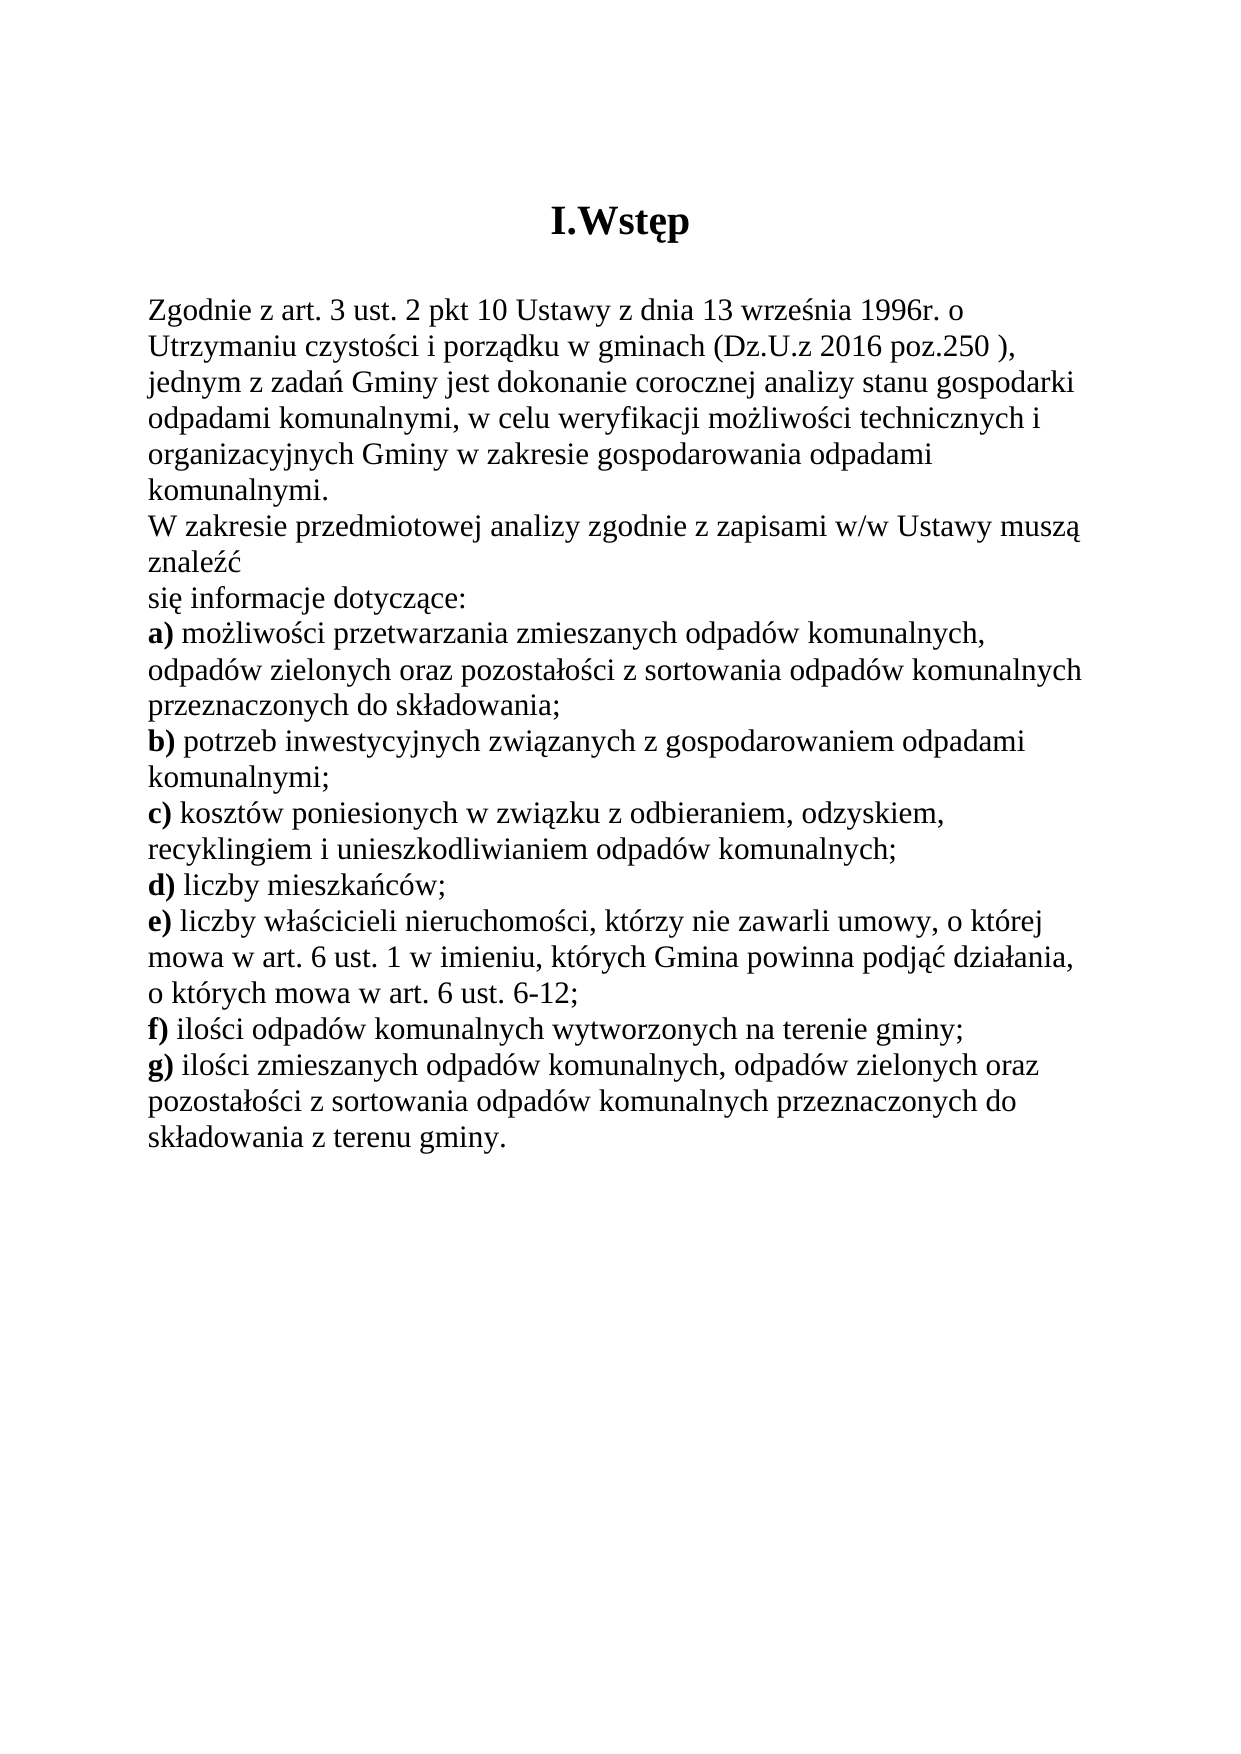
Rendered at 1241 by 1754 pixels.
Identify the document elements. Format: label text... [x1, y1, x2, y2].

text a) możliwości przetwarzania zmieszanych odpadów komunalnych, odpadów zielonych oraz pozostałości z sortowania odpadów komunalnych przeznaczonych do składowania; [148, 615, 1093, 723]
text e) liczby właścicieli nieruchomości, którzy nie zawarli umowy, o której mowa w art. 6 ust. 1 w imieniu, których Gmina powinna podjąć działania, o których mowa w art. 6 ust. 6-12; [148, 902, 1093, 1010]
text W zakresie przedmiotowej analizy zgodnie z zapisami w/w Ustawy muszą znaleźć [148, 507, 1093, 579]
text f) ilości odpadów komunalnych wytworzonych na terenie gminy; [148, 1010, 1093, 1046]
text I.Wstęp [148, 196, 1093, 243]
text c) kosztów poniesionych w związku z odbieraniem, odzyskiem, recyklingiem i unieszkodliwianiem odpadów komunalnych; [148, 794, 1093, 866]
text g) ilości zmieszanych odpadów komunalnych, odpadów zielonych oraz pozostałości z sortowania odpadów komunalnych przeznaczonych do składowania z terenu gminy. [148, 1046, 1093, 1154]
text d) liczby mieszkańców; [148, 866, 1093, 902]
text b) potrzeb inwestycyjnych związanych z gospodarowaniem odpadami komunalnymi; [148, 723, 1093, 794]
text się informacje dotyczące: [148, 579, 1093, 615]
text Zgodnie z art. 3 ust. 2 pkt 10 Ustawy z dnia 13 września 1996r. o Utrzymaniu czystości i porządku w gminach (Dz.U.z 2016 poz.250 ), jednym z zadań Gminy jest dokonanie corocznej analizy stanu gospodarki odpadami komunalnymi, w celu weryfikacji możliwości technicznych i organizacyjnych Gminy w zakresie gospodarowania odpadami komunalnymi. [148, 291, 1093, 507]
